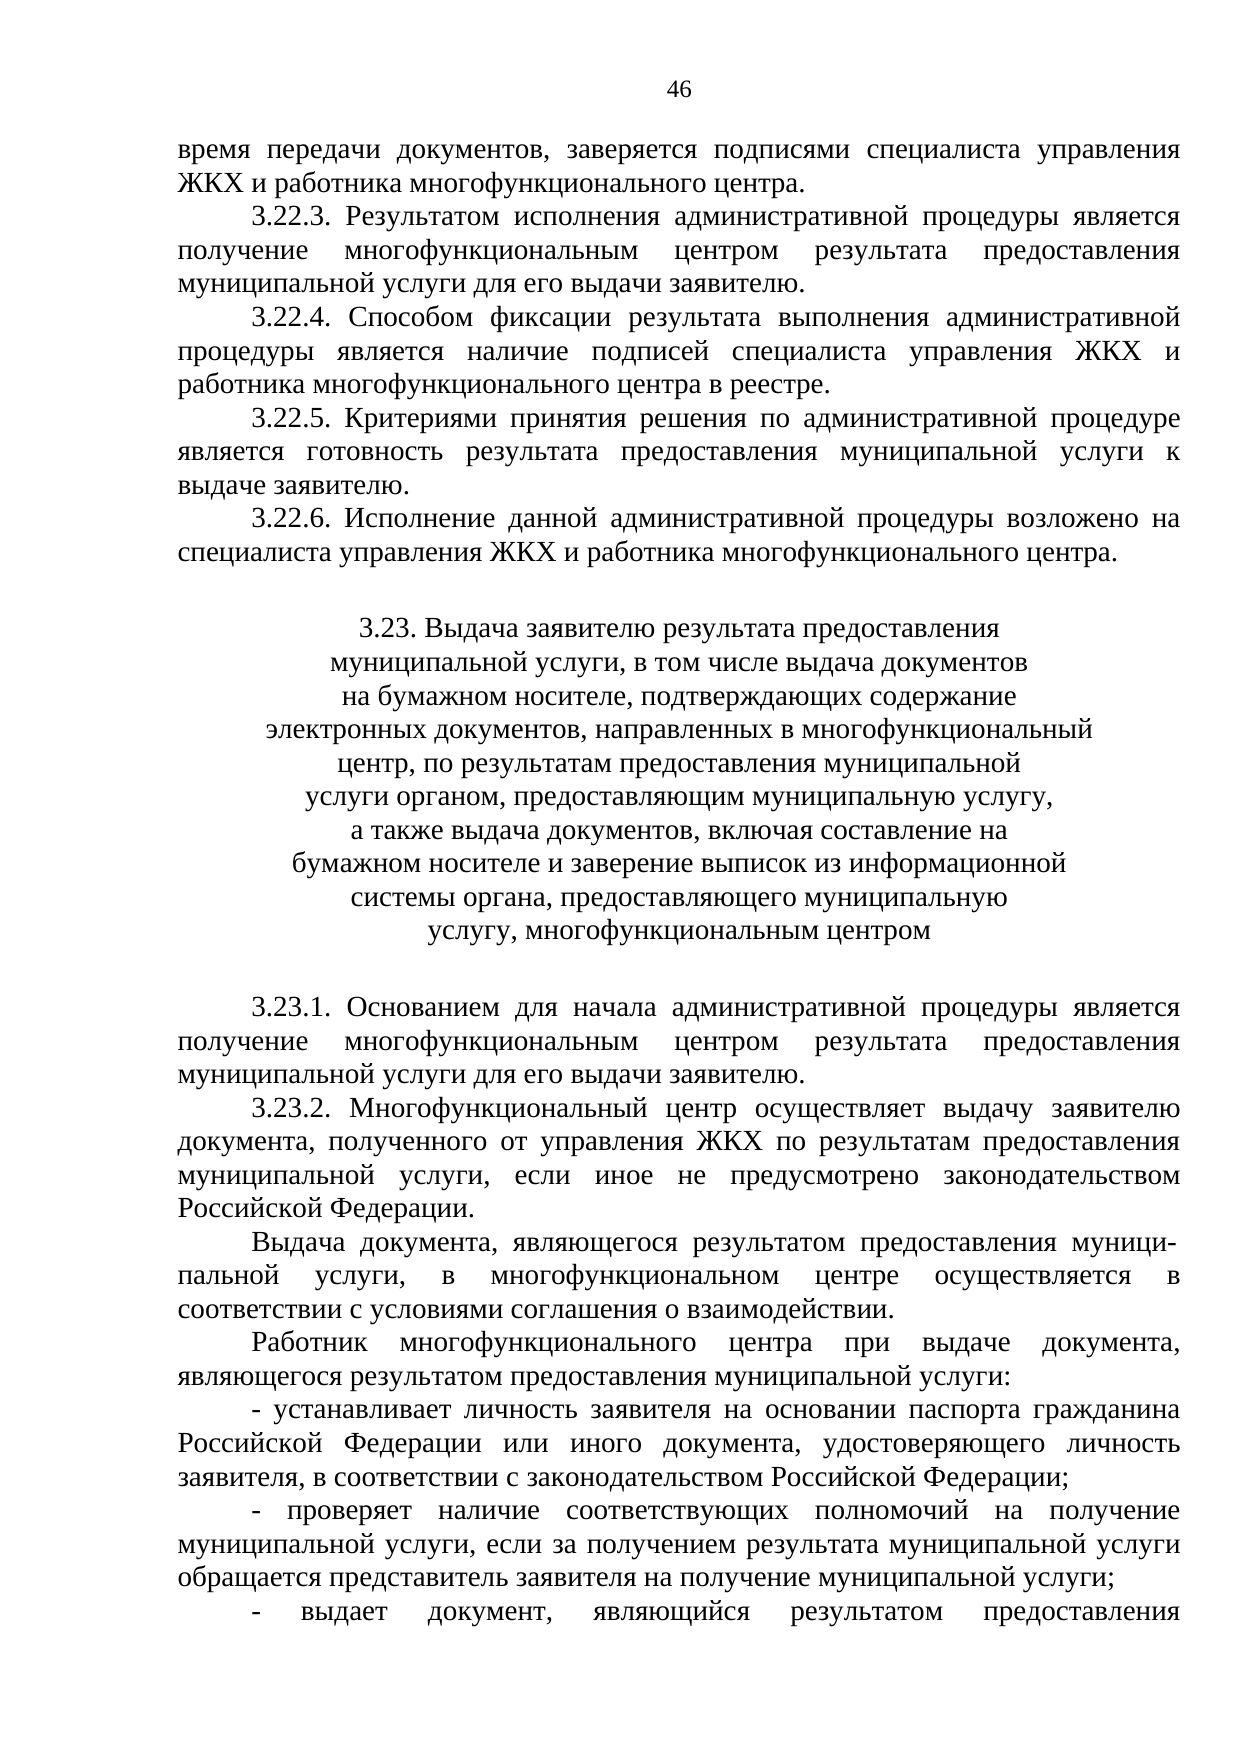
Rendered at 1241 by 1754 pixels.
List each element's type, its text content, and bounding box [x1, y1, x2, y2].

text системы органа, предоставляющего муниципальную [177, 879, 1181, 912]
text Работник многофункционального центра при выдаче документа, являющегося результатом предоставления муниципальной услуги: [177, 1324, 1181, 1392]
text Выдача документа, являющегося результатом предоставления муници- [177, 1224, 1181, 1257]
text муниципальной услуги, в том числе выдача документов [177, 644, 1181, 678]
text услугу, многофункциональным центром [177, 912, 1181, 946]
text пальной услуги, в многофункциональном центре осуществляется в соответствии с условиями соглашения о взаимодействии. [177, 1257, 1181, 1324]
text электронных документов, направленных в многофункциональный [177, 711, 1181, 745]
text а также выдача документов, включая составление на [177, 812, 1181, 845]
text 3.22.6. Исполнение данной административной процедуры возложено на специалиста управления ЖКХ и работника многофункционального центра. [177, 500, 1181, 567]
text бумажном носителе и заверение выписок из информационной [177, 845, 1181, 879]
text 3.23. Выдача заявителю результата предоставления [177, 611, 1181, 644]
text 3.23.2. Многофункциональный центр осуществляет выдачу заявителю документа, полученного от управления ЖКХ по результатам предоставления муниципальной услуги, если иное не предусмотрено законодательством Российской Федерации. [177, 1090, 1181, 1224]
text 3.22.4. Способом фиксации результата выполнения административной процедуры является наличие подписей специалиста управления ЖКХ и работника многофункционального центра в реестре. [177, 299, 1181, 400]
text 3.22.3. Результатом исполнения административной процедуры является получение многофункциональным центром результата предоставления муниципальной услуги для его выдачи заявителю. [177, 198, 1181, 299]
text услуги органом, предоставляющим муниципальную услугу, [177, 778, 1181, 812]
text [177, 1593, 1181, 1626]
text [177, 131, 1181, 198]
text - проверяет наличие соответствующих полномочий на получение муниципальной услуги, если за получением результата муниципальной услуги обращается представитель заявителя на получение муниципальной услуги; [177, 1492, 1181, 1593]
text на бумажном носителе, подтверждающих содержание [177, 678, 1181, 711]
text - устанавливает личность заявителя на основании паспорта гражданина Российской Федерации или иного документа, удостоверяющего личность заявителя, в соответствии с законодательством Российской Федерации; [177, 1392, 1181, 1492]
text центр, по результатам предоставления муниципальной [177, 745, 1181, 778]
text 3.23.1. Основанием для начала административной процедуры является получение многофункциональным центром результата предоставления муниципальной услуги для его выдачи заявителю. [177, 989, 1181, 1090]
text 3.22.5. Критериями принятия решения по административной процедуре является готовность результата предоставления муниципальной услуги к выдаче заявителю. [177, 400, 1181, 500]
